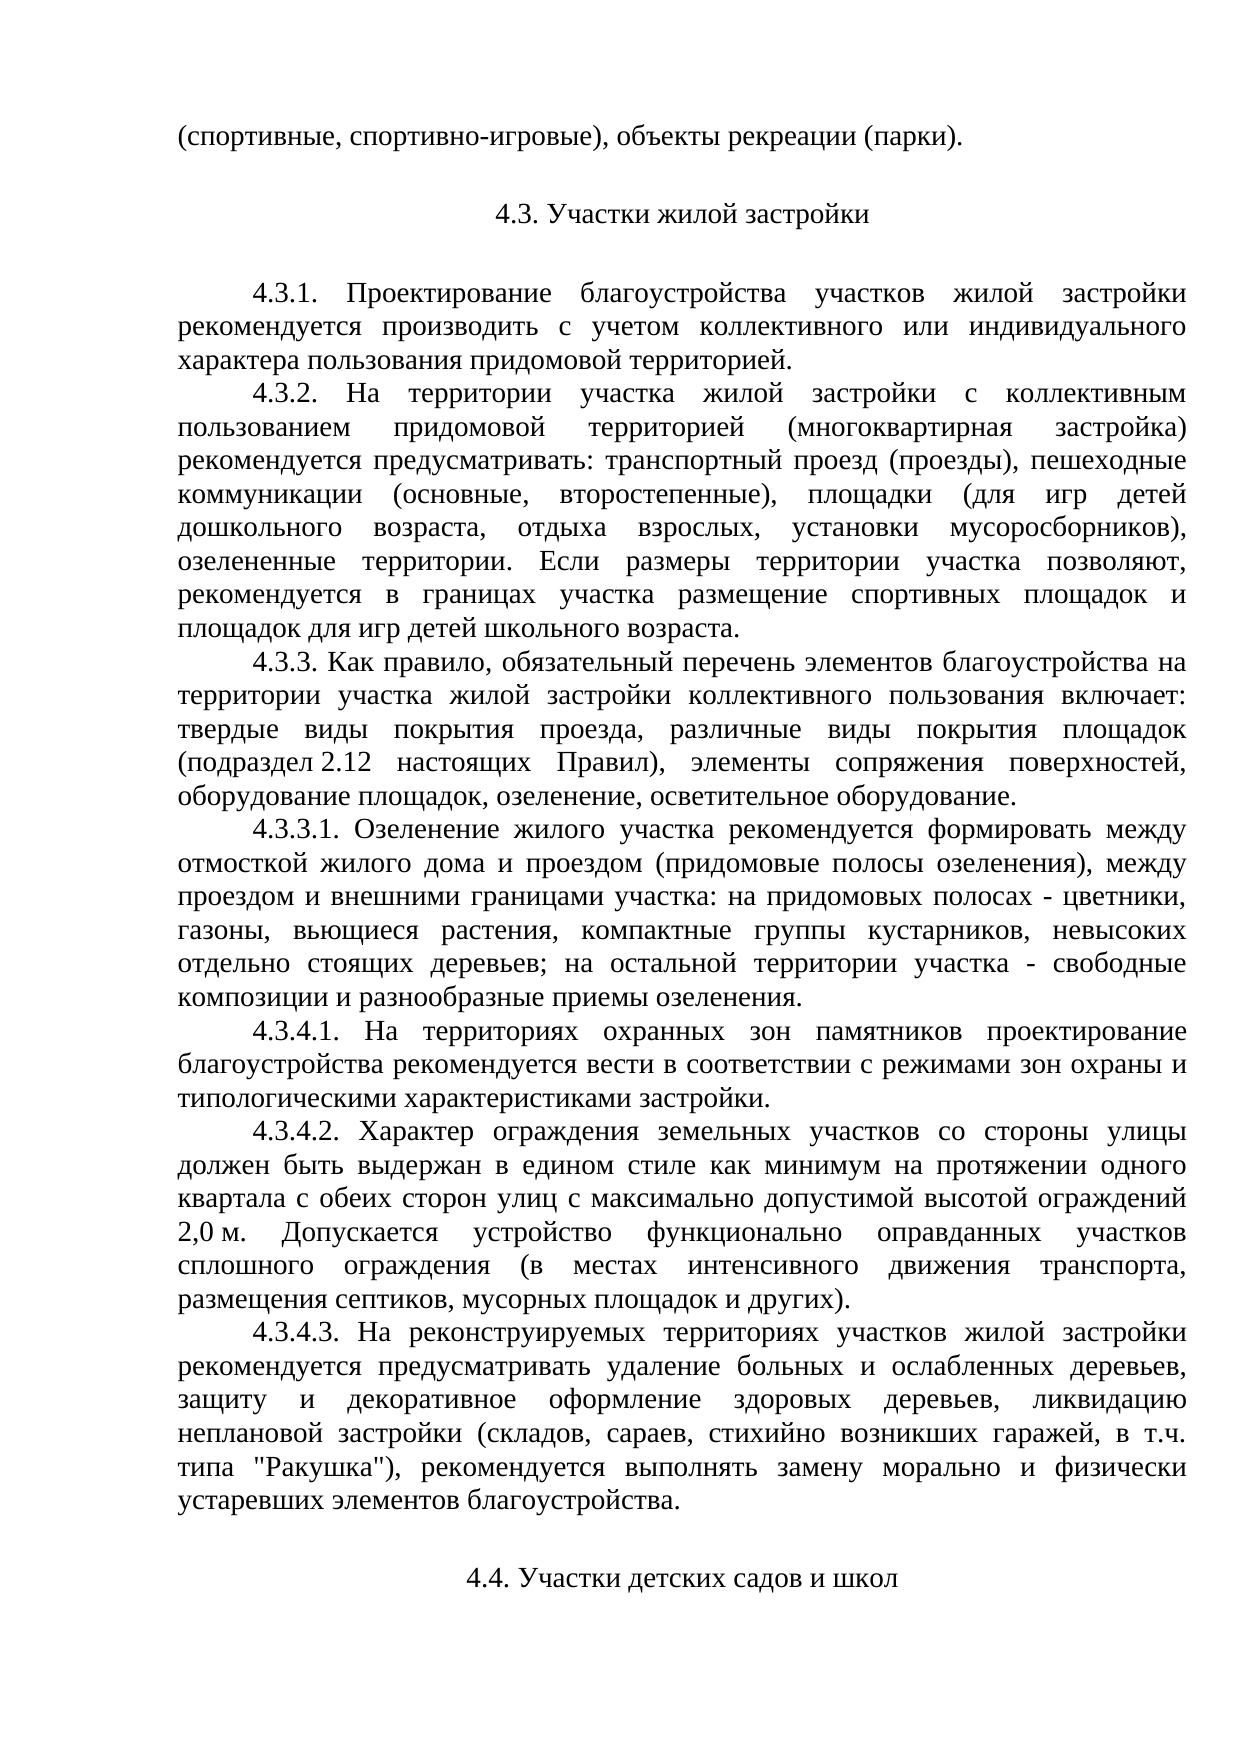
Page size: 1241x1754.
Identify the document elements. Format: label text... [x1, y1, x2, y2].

subtitle 4.3. Участки жилой застройки [177, 196, 1187, 230]
text 4.3.2. На территории участка жилой застройки с коллективным пользованием придомовой территорией (многоквартирная застройка) рекомендуется предусматривать: транспортный проезд (проезды), пешеходные коммуникации (основные, второстепенные), площадки (для игр детей дошкольного возраста, отдыха взрослых, установки мусоросборников), озелененные территории. Если размеры территории участка позволяют, рекомендуется в границах участка размещение спортивных площадок и площадок для игр детей школьного возраста. [177, 375, 1187, 644]
text 4.3.3.1. Озеленение жилого участка рекомендуется формировать между отмосткой жилого дома и проездом (придомовые полосы озеленения), между проездом и внешними границами участка: на придомовых полосах - цветники, газоны, вьющиеся растения, компактные группы кустарников, невысоких отдельно стоящих деревьев; на остальной территории участка - свободные композиции и разнообразные приемы озеленения. [177, 811, 1187, 1013]
text 4.3.3. Как правило, обязательный перечень элементов благоустройства на территории участка жилой застройки коллективного пользования включает: твердые виды покрытия проезда, различные виды покрытия площадок (подраздел 2.12 настоящих Правил), элементы сопряжения поверхностей, оборудование площадок, озеленение, осветительное оборудование. [177, 644, 1187, 811]
text 4.3.1. Проектирование благоустройства участков жилой застройки рекомендуется производить с учетом коллективного или индивидуального характера пользования придомовой территорией. [177, 275, 1187, 375]
subtitle 4.4. Участки детских садов и школ [177, 1561, 1187, 1594]
text 4.3.4.1. На территориях охранных зон памятников проектирование благоустройства рекомендуется вести в соответствии с режимами зон охраны и типологическими характеристиками застройки. [177, 1013, 1187, 1113]
text 4.3.4.3. На реконструируемых территориях участков жилой застройки рекомендуется предусматривать удаление больных и ослабленных деревьев, защиту и декоративное оформление здоровых деревьев, ликвидацию неплановой застройки (складов, сараев, стихийно возникших гаражей, в т.ч. типа "Ракушка"), рекомендуется выполнять замену морально и физически устаревших элементов благоустройства. [177, 1314, 1187, 1516]
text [177, 118, 1187, 152]
text 4.3.4.2. Характер ограждения земельных участков со стороны улицы должен быть выдержан в едином стиле как минимум на протяжении одного квартала с обеих сторон улиц с максимально допустимой высотой ограждений 2,0 м. Допускается устройство функционально оправданных участков сплошного ограждения (в местах интенсивного движения транспорта, размещения септиков, мусорных площадок и других). [177, 1113, 1187, 1314]
